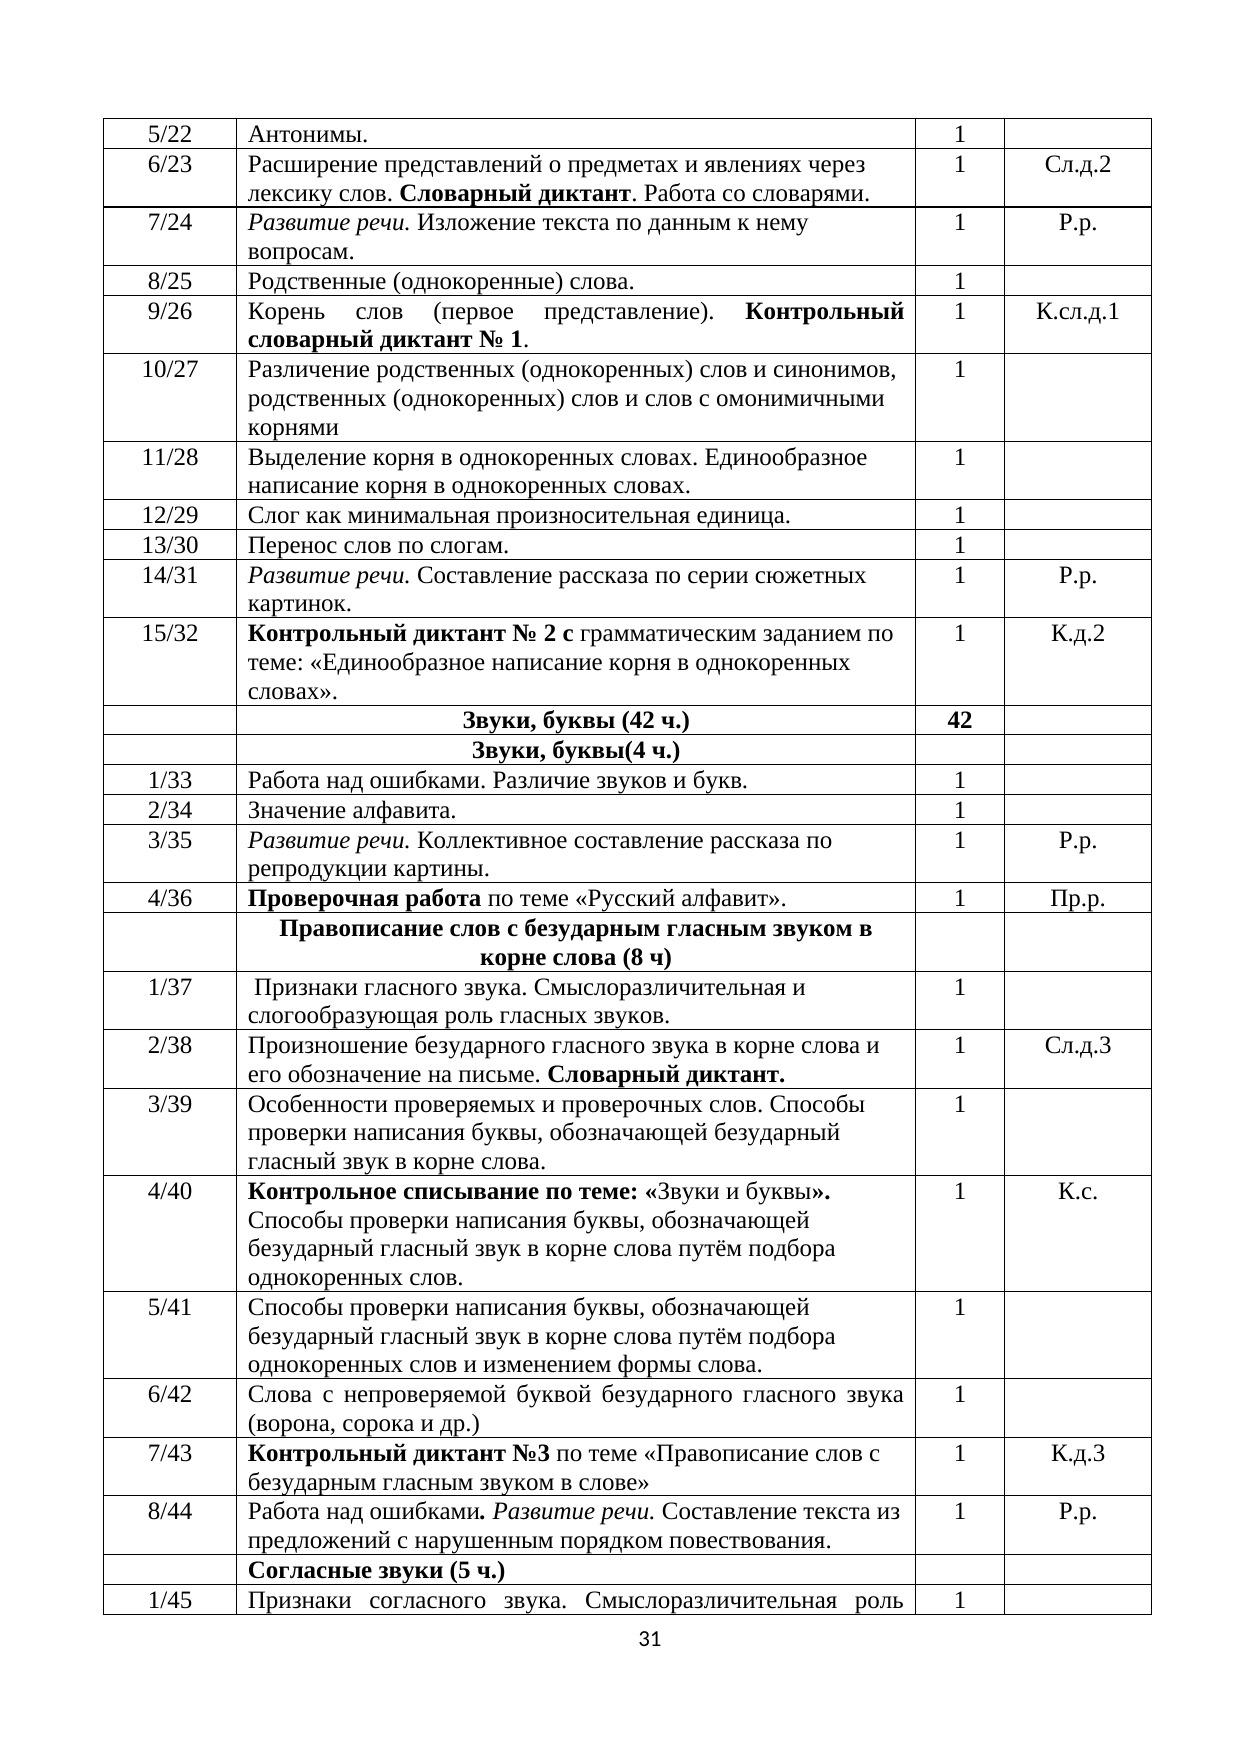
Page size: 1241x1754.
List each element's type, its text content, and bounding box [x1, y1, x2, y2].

table_cell [1005, 1089, 1151, 1175]
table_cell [237, 1585, 915, 1613]
table_cell 1 [916, 442, 1004, 499]
table_cell 9/26 [104, 296, 236, 353]
table_cell [1005, 765, 1151, 794]
table_cell 6/42 [104, 1379, 236, 1437]
table_cell Корень слов (первое представление). Контрольный словарный диктант № 1. [237, 296, 915, 353]
table_cell 1 [916, 795, 1004, 824]
table_cell 1 [916, 1585, 1004, 1613]
table_cell Слог как минимальная произносительная единица. [237, 500, 915, 529]
table_cell 42 [916, 706, 1004, 734]
table_cell [104, 913, 236, 971]
table_cell Контрольное списывание по теме: «Звуки и буквы». Способы проверки написания буквы, обозначающей безударный гласный звук в корне слова путём подбора однокоренных слов. [237, 1176, 915, 1291]
table_cell 8/44 [104, 1496, 236, 1554]
table_cell Произношение безударного гласного звука в корне слова и его обозначение на письме. Словарный диктант. [237, 1030, 915, 1088]
table_cell 1 [916, 1496, 1004, 1554]
table_cell 1 [916, 560, 1004, 617]
table_cell 1 [916, 530, 1004, 559]
table_cell К.д.3 [1005, 1438, 1151, 1495]
table_cell [1005, 442, 1151, 499]
table_cell Развитие речи. Коллективное составление рассказа по репродукции картины. [237, 825, 915, 882]
table_cell [1005, 1555, 1151, 1584]
table_cell Признаки гласного звука. Смыслоразличительная и слогообразующая роль гласных звуков. [237, 972, 915, 1029]
table_cell 11/28 [104, 442, 236, 499]
table_cell Р.р. [1005, 560, 1151, 617]
table_cell Проверочная работа по теме «Русский алфавит». [237, 883, 915, 912]
table_cell Слова с непроверяемой буквой безударного гласного звука (ворона, сорока и др.) [237, 1379, 915, 1437]
table_cell 1 [916, 266, 1004, 295]
table_cell Р.р. [1005, 825, 1151, 882]
table_cell [1005, 530, 1151, 559]
table_cell Работа над ошибками. Различие звуков и букв. [237, 765, 915, 794]
table_cell Расширение представлений о предметах и явлениях через лексику слов. Словарный диктант. Работа со словарями. [237, 149, 915, 206]
table_cell Значение алфавита. [237, 795, 915, 824]
table_cell 8/25 [104, 266, 236, 295]
table_cell 2/38 [104, 1030, 236, 1088]
table_cell [1005, 706, 1151, 734]
table_cell 4/36 [104, 883, 236, 912]
table_cell 1 [916, 1176, 1004, 1291]
table_cell Р.р. [1005, 208, 1151, 265]
table_cell 4/40 [104, 1176, 236, 1291]
table_cell Развитие речи. Составление рассказа по серии сюжетных картинок. [237, 560, 915, 617]
table_cell Р.р. [1005, 1496, 1151, 1554]
table_cell Особенности проверяемых и проверочных слов. Способы проверки написания буквы, обозначающей безударный гласный звук в корне слова. [237, 1089, 915, 1175]
table_cell 6/23 [104, 149, 236, 206]
table_cell 1/37 [104, 972, 236, 1029]
table_cell Контрольный диктант № 2 с грамматическим заданием по теме: «Единообразное написание корня в однокоренных словах». [237, 618, 915, 704]
table_cell Сл.д.2 [1005, 149, 1151, 206]
table_cell [1005, 972, 1151, 1029]
table_cell 1/33 [104, 765, 236, 794]
table_cell 3/35 [104, 825, 236, 882]
table_cell Контрольный диктант №3 по теме «Правописание слов с безударным гласным звуком в слове» [237, 1438, 915, 1495]
table_cell 1 [916, 1379, 1004, 1437]
table_cell [1005, 500, 1151, 529]
table_cell [104, 1555, 236, 1584]
table_cell Антонимы. [237, 119, 915, 148]
table_cell 1 [916, 1292, 1004, 1378]
table_cell 2/34 [104, 795, 236, 824]
table_cell 15/32 [104, 618, 236, 704]
table_cell Согласные звуки (5 ч.) [237, 1555, 915, 1584]
table_cell 1 [916, 1030, 1004, 1088]
table_cell 10/27 [104, 354, 236, 441]
table_cell Способы проверки написания буквы, обозначающей безударный гласный звук в корне слова путём подбора однокоренных слов и изменением формы слова. [237, 1292, 915, 1378]
table_cell [1005, 1379, 1151, 1437]
table_cell 1 [916, 500, 1004, 529]
table_cell 1 [916, 296, 1004, 353]
table_cell 1 [916, 765, 1004, 794]
table_cell 1 [916, 825, 1004, 882]
table_cell К.д.2 [1005, 618, 1151, 704]
table_cell [1005, 1585, 1151, 1613]
table_cell 1/45 [104, 1585, 236, 1613]
table_cell 13/30 [104, 530, 236, 559]
table_cell 7/24 [104, 208, 236, 265]
table_cell 1 [916, 1089, 1004, 1175]
table_cell 1 [916, 208, 1004, 265]
table_cell [104, 706, 236, 734]
table_cell К.сл.д.1 [1005, 296, 1151, 353]
table_cell 14/31 [104, 560, 236, 617]
table_cell Звуки, буквы(4 ч.) [237, 735, 915, 764]
table_cell [1005, 119, 1151, 148]
table_cell [1005, 735, 1151, 764]
table_cell 1 [916, 883, 1004, 912]
table_cell 1 [916, 1438, 1004, 1495]
table_cell 1 [916, 354, 1004, 441]
table_cell Выделение корня в однокоренных словах. Единообразное написание корня в однокоренных словах. [237, 442, 915, 499]
table_cell Работа над ошибками. Развитие речи. Составление текста из предложений с нарушенным порядком повествования. [237, 1496, 915, 1554]
table_cell 12/29 [104, 500, 236, 529]
table_cell [916, 735, 1004, 764]
table_cell [1005, 913, 1151, 971]
table_cell 7/43 [104, 1438, 236, 1495]
table_cell [1005, 266, 1151, 295]
table_cell Сл.д.3 [1005, 1030, 1151, 1088]
table_cell Различение родственных (однокоренных) слов и синонимов, родственных (однокоренных) слов и слов с омонимичными корнями [237, 354, 915, 441]
table_cell 1 [916, 618, 1004, 704]
table_cell Родственные (однокоренные) слова. [237, 266, 915, 295]
table_cell Развитие речи. Изложение текста по данным к нему вопросам. [237, 208, 915, 265]
table_cell 5/41 [104, 1292, 236, 1378]
table_cell Пр.р. [1005, 883, 1151, 912]
table_cell К.с. [1005, 1176, 1151, 1291]
table_cell 1 [916, 972, 1004, 1029]
table_cell Правописание слов с безударным гласным звуком в корне слова (8 ч) [237, 913, 915, 971]
table_cell [1005, 354, 1151, 441]
table_cell Звуки, буквы (42 ч.) [237, 706, 915, 734]
table_cell [916, 913, 1004, 971]
table_cell Перенос слов по слогам. [237, 530, 915, 559]
table_cell [1005, 795, 1151, 824]
table_cell 1 [916, 149, 1004, 206]
table_cell 1 [916, 119, 1004, 148]
table_cell [1005, 1292, 1151, 1378]
table_cell 3/39 [104, 1089, 236, 1175]
table_cell [104, 735, 236, 764]
table_cell [916, 1555, 1004, 1584]
table_cell 5/22 [104, 119, 236, 148]
